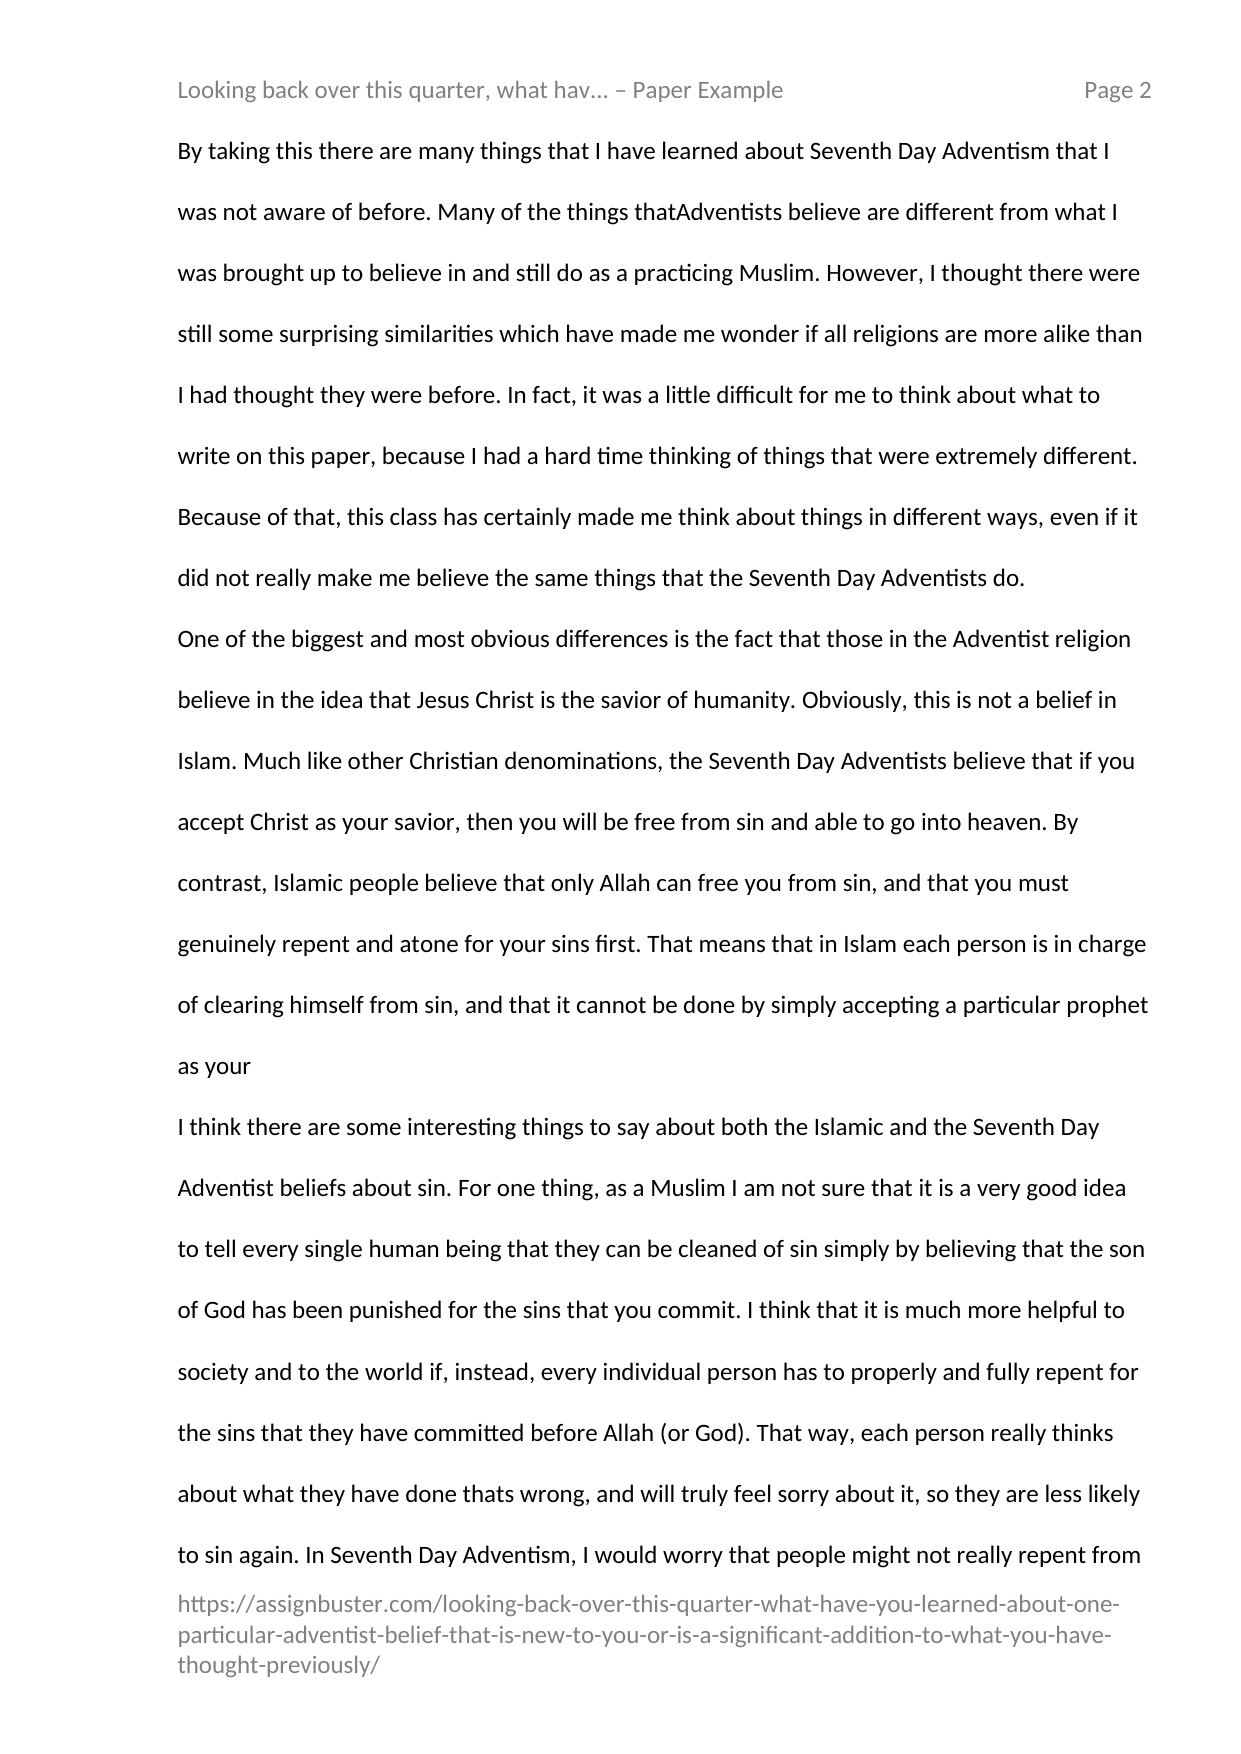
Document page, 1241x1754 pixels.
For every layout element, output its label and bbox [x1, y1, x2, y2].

text [177, 135, 1152, 1569]
